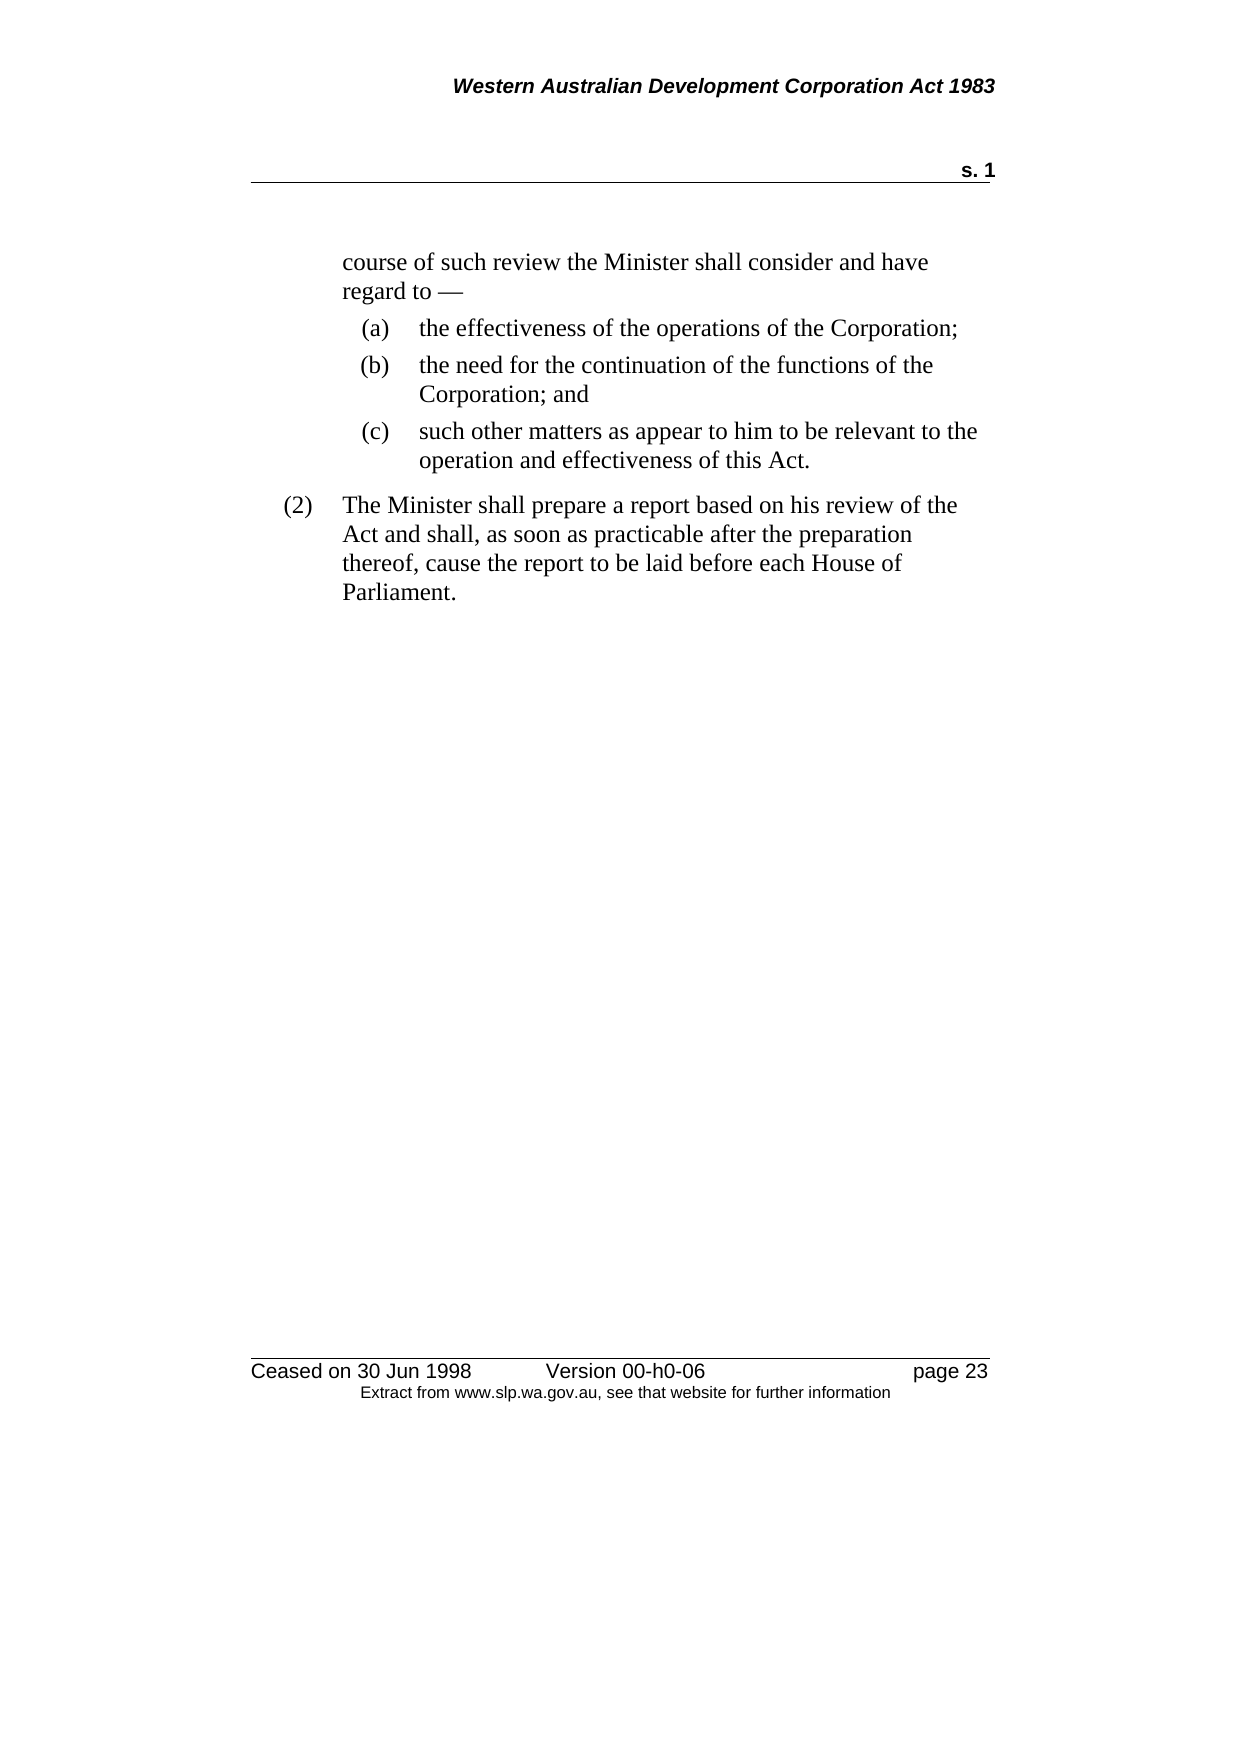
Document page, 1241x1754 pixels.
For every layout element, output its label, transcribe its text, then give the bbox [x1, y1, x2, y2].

text (a) the effectiveness of the operations of the Corporation; [251, 313, 990, 342]
text (c) such other matters as appear to him to be relevant to the operation and effectiveness of this Act. [251, 416, 990, 474]
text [251, 247, 990, 305]
text (b) the need for the continuation of the functions of the Corporation; and [251, 350, 990, 408]
text (2) The Minister shall prepare a report based on his review of the Act and shall, as soon as practicable after the preparation thereof, cause the report to be laid before each House of Parliament. [251, 490, 990, 605]
